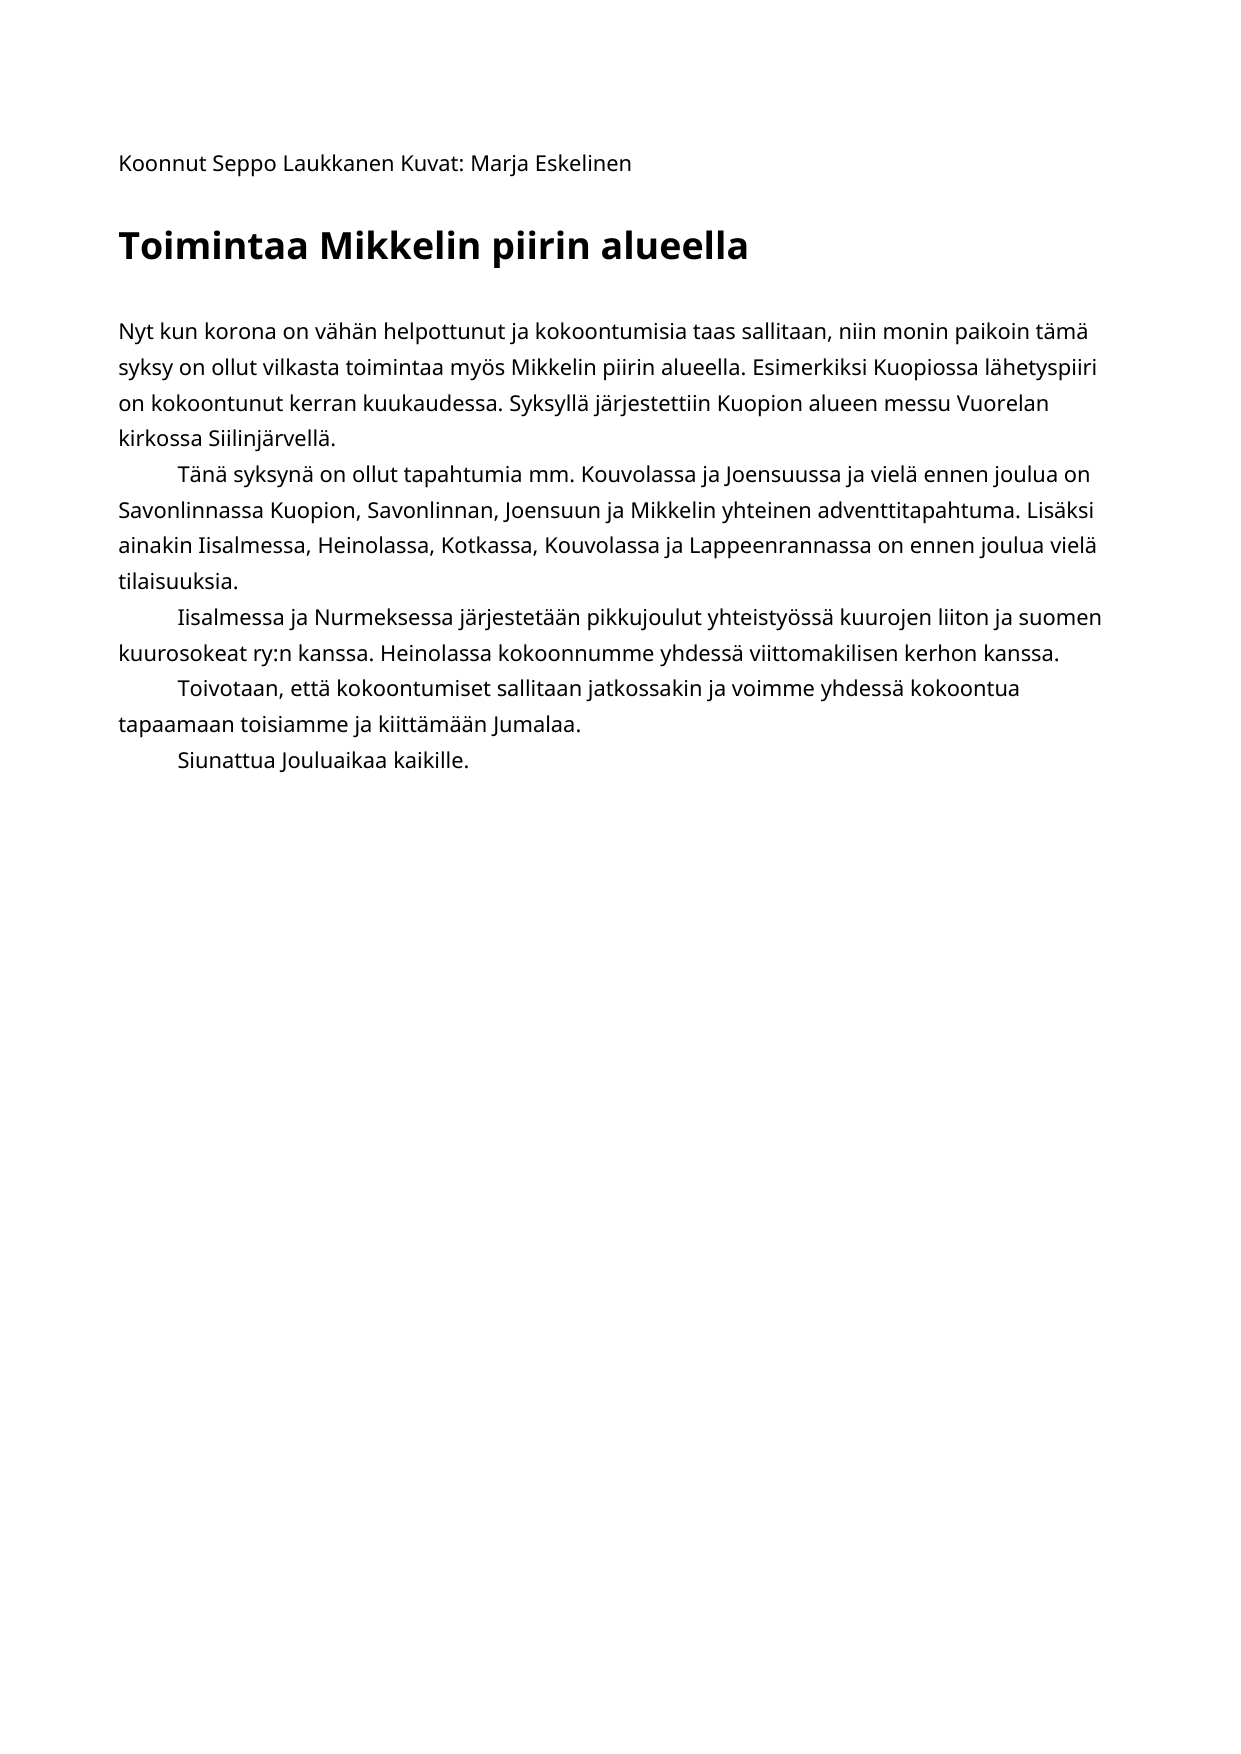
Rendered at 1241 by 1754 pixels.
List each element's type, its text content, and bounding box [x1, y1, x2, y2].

text Tänä syksynä on ollut tapahtumia mm. Kouvolassa ja Joensuussa ja vielä ennen joulua on Savonlinnassa Kuopion, Savonlinnan, Joensuun ja Mikkelin yhteinen adventtitapahtuma. Lisäksi ainakin Iisalmessa, Heinolassa, Kotkassa, Kouvolassa ja Lappeenrannassa on ennen joulua vielä tilaisuuksia. [118, 459, 1122, 596]
text Toivotaan, että kokoontumiset sallitaan jatkossakin ja voimme yhdessä kokoontua tapaamaan toisiamme ja kiittämään Jumalaa. [118, 673, 1122, 739]
text Nyt kun korona on vähän helpottunut ja kokoontumisia taas sallitaan, niin monin paikoin tämä syksy on ollut vilkasta toimintaa myös Mikkelin piirin alueella. Esimerkiksi Kuopiossa lähetyspiiri on kokoontunut kerran kuukaudessa. Syksyllä järjestettiin Kuopion alueen messu Vuorelan kirkossa Siilinjärvellä. [118, 316, 1122, 453]
text Toimintaa Mikkelin piirin alueella [118, 219, 1122, 270]
text Koonnut Seppo Laukkanen Kuvat: Marja Eskelinen [118, 148, 1122, 177]
text Siunattua Jouluaikaa kaikille. [118, 745, 1122, 775]
text Iisalmessa ja Nurmeksessa järjestetään pikkujoulut yhteistyössä kuurojen liiton ja suomen kuurosokeat ry:n kanssa. Heinolassa kokoonnumme yhdessä viittomakilisen kerhon kanssa. [118, 602, 1122, 667]
